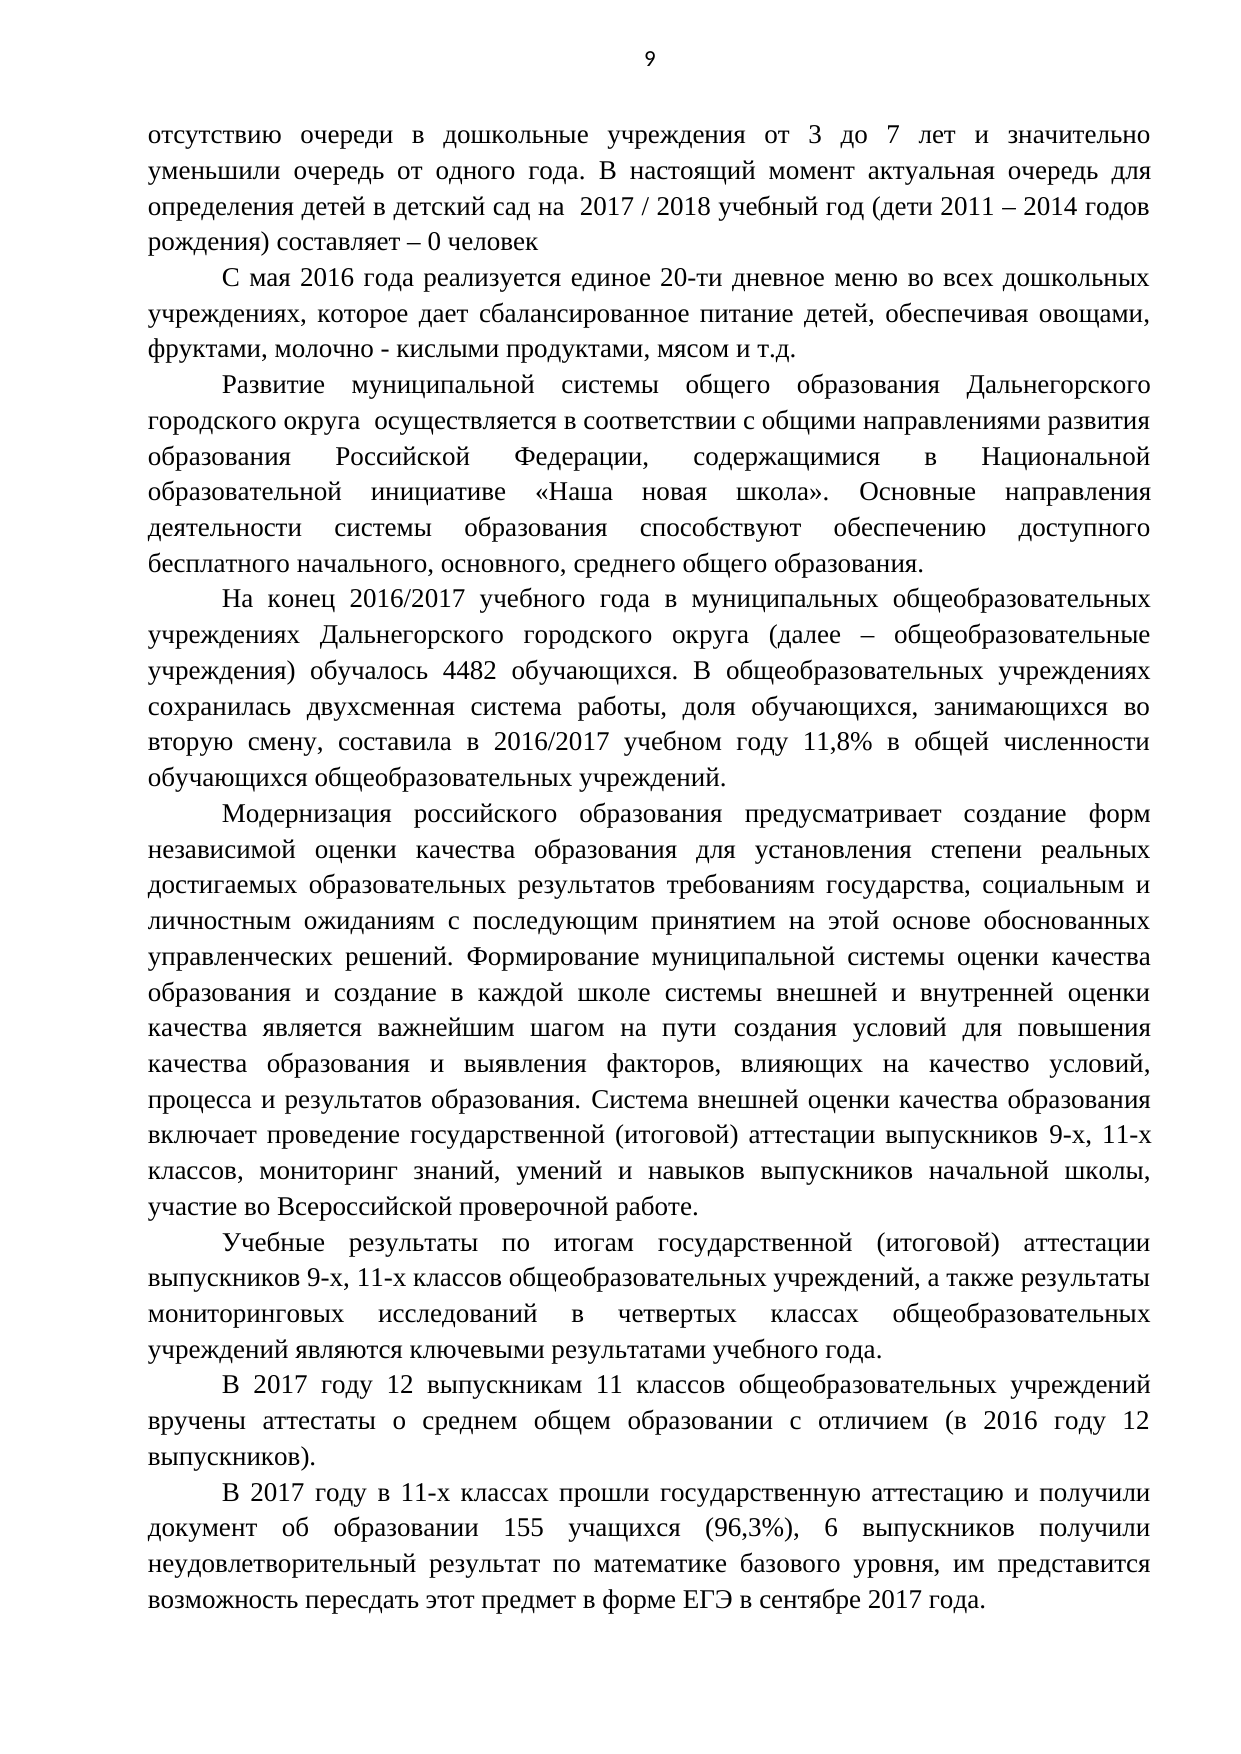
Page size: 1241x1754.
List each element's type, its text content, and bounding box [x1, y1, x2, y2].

text Модернизация российского образования предусматривает создание форм независимой оценки качества образования для установления степени реальных достигаемых образовательных результатов требованиям государства, социальным и личностным ожиданиям с последующим принятием на этой основе обоснованных управленческих решений. Формирование муниципальной системы оценки качества образования и создание в каждой школе системы внешней и внутренней оценки качества является важнейшим шагом на пути создания условий для повышения качества образования и выявления факторов, влияющих на качество условий, процесса и результатов образования. Система внешней оценки качества образования включает проведение государственной (итоговой) аттестации выпускников 9-х, 11-х классов, мониторинг знаний, умений и навыков выпускников начальной школы, участие во Всероссийской проверочной работе. [148, 797, 1152, 1221]
text Учебные результаты по итогам государственной (итоговой) аттестации выпускников 9-х, 11-х классов общеобразовательных учреждений, а также результаты мониторинговых исследований в четвертых классах общеобразовательных учреждений являются ключевыми результатами учебного года. [148, 1226, 1152, 1364]
text На конец 2016/2017 учебного года в муниципальных общеобразовательных учреждениях Дальнегорского городского округа (далее – общеобразовательные учреждения) обучалось 4482 обучающихся. В общеобразовательных учреждениях сохранилась двухсменная система работы, доля обучающихся, занимающихся во вторую смену, составила в 2016/2017 учебном году 11,8% в общей численности обучающихся общеобразовательных учреждений. [148, 583, 1152, 792]
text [148, 118, 1152, 256]
text С мая 2016 года реализуется единое 20-ти дневное меню во всех дошкольных учреждениях, которое дает сбалансированное питание детей, обеспечивая овощами, фруктами, молочно - кислыми продуктами, мясом и т.д. [148, 261, 1152, 364]
text В 2017 году в 11-х классах прошли государственную аттестацию и получили документ об образовании 155 учащихся (96,3%), 6 выпускников получили неудовлетворительный результат по математике базового уровня, им представится возможность пересдать этот предмет в форме ЕГЭ в сентябре 2017 года. [148, 1476, 1152, 1614]
text Развитие муниципальной системы общего образования Дальнегорского городского округа осуществляется в соответствии с общими направлениями развития образования Российской Федерации, содержащимися в Национальной образовательной инициативе «Наша новая школа». Основные направления деятельности системы образования способствуют обеспечению доступного бесплатного начального, основного, среднего общего образования. [148, 368, 1152, 578]
text В 2017 году 12 выпускникам 11 классов общеобразовательных учреждений вручены аттестаты о среднем общем образовании с отличием (в 2016 году 12 выпускников). [148, 1369, 1152, 1471]
